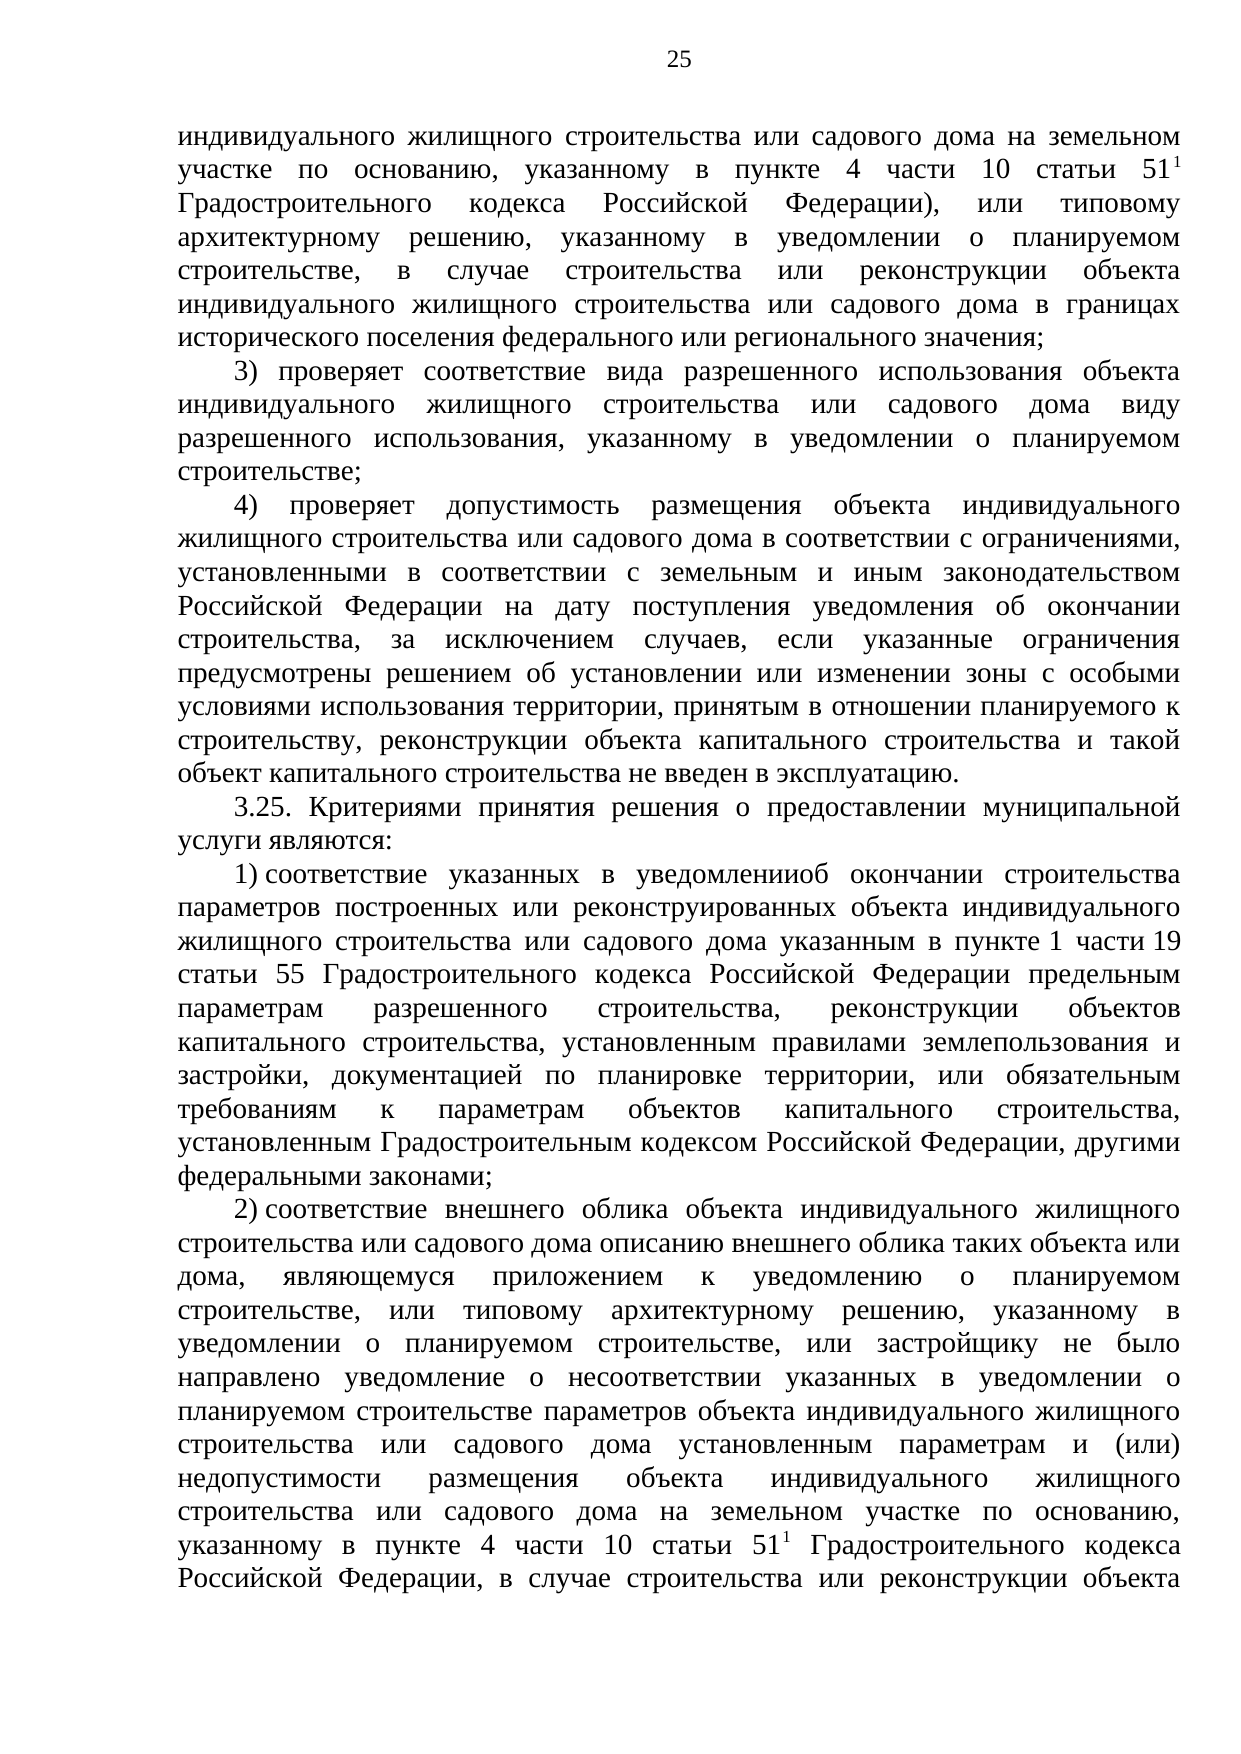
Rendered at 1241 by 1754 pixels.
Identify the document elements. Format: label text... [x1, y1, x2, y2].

text 4) проверяет допустимость размещения объекта индивидуального жилищного строительства или садового дома в соответствии с ограничениями, установленными в соответствии с земельным и иным законодательством Российской Федерации на дату поступления уведомления об окончании строительства, за исключением случаев, если указанные ограничения предусмотрены решением об установлении или изменении зоны с особыми условиями использования территории, принятым в отношении планируемого к строительству, реконструкции объекта капитального строительства и такой объект капитального строительства не введен в эксплуатацию. [177, 487, 1181, 789]
text 3) проверяет соответствие вида разрешенного использования объекта индивидуального жилищного строительства или садового дома виду разрешенного использования, указанному в уведомлении о планируемом строительстве; [177, 353, 1181, 487]
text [177, 118, 1181, 353]
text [177, 1191, 1181, 1594]
text 3.25. Критериями принятия решения о предоставлении муниципальной услуги являются: [177, 789, 1181, 856]
text 1) соответствие указанных в уведомленииоб окончании строительства параметров построенных или реконструированных объекта индивидуального жилищного строительства или садового дома указанным в пункте 1 части 19 статьи 55 Градостроительного кодекса Российской Федерации предельным параметрам разрешенного строительства, реконструкции объектов капитального строительства, установленным правилами землепользования и застройки, документацией по планировке территории, или обязательным требованиям к параметрам объектов капитального строительства, установленным Градостроительным кодексом Российской Федерации, другими федеральными законами; [177, 856, 1181, 1191]
